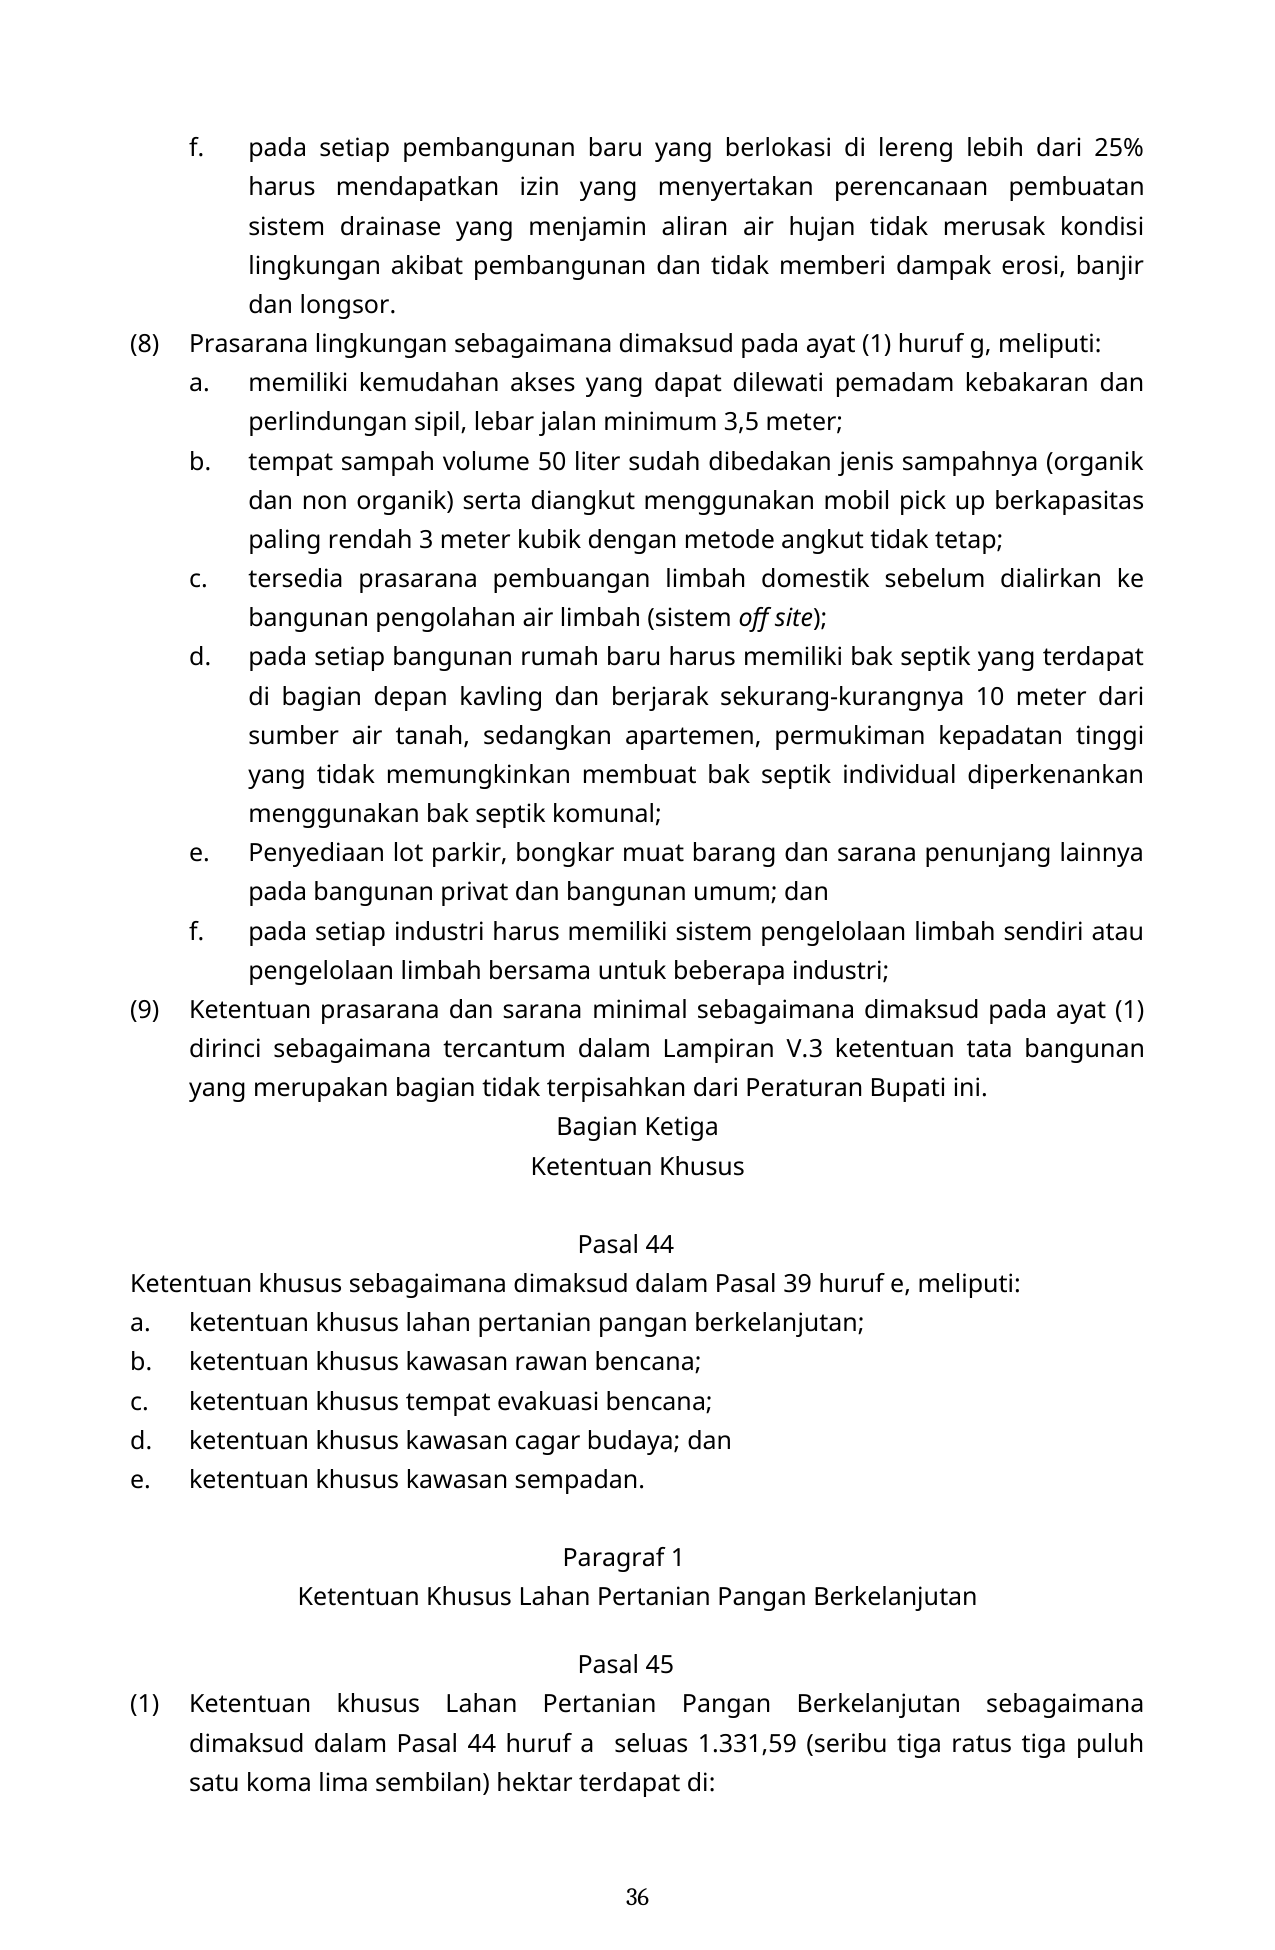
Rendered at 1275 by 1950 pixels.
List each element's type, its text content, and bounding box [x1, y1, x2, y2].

list Prasarana lingkungan sebagaimana dimaksud pada ayat (1) huruf g, meliputi: [130, 326, 1145, 360]
text Ketentuan Khusus [130, 1148, 1145, 1182]
list memiliki kemudahan akses yang dapat dilewati pemadam kebakaran dan perlindungan sipil, lebar jalan minimum 3,5 meter; [189, 365, 1145, 438]
list tempat sampah volume 50 liter sudah dibedakan jenis sampahnya (organik dan non organik) serta diangkut menggunakan mobil pick up berkapasitas paling rendah 3 meter kubik dengan metode angkut tidak tetap; [189, 443, 1145, 556]
list ketentuan khusus kawasan rawan bencana; [130, 1344, 1145, 1378]
subtitle Ketentuan Khusus Lahan Pertanian Pangan Berkelanjutan [130, 1579, 1145, 1613]
text Bagian Ketiga [130, 1109, 1145, 1143]
text Ketentuan khusus sebagaimana dimaksud dalam Pasal 39 huruf e, meliputi: [130, 1266, 1145, 1300]
list ketentuan khusus kawasan sempadan. [130, 1462, 1145, 1496]
list Ketentuan khusus Lahan Pertanian Pangan Berkelanjutan sebagaimana dimaksud dalam Pasal 44 huruf a seluas 1.331,59 (seribu tiga ratus tiga puluh satu koma lima sembilan) hektar terdapat di: [130, 1686, 1145, 1798]
list pada setiap industri harus memiliki sistem pengelolaan limbah sendiri atau pengelolaan limbah bersama untuk beberapa industri; [189, 913, 1145, 986]
list Ketentuan prasarana dan sarana minimal sebagaimana dimaksud pada ayat (1) dirinci sebagaimana tercantum dalam Lampiran V.3 ketentuan tata bangunan yang merupakan bagian tidak terpisahkan dari Peraturan Bupati ini. [130, 992, 1145, 1104]
list ketentuan khusus kawasan cagar budaya; dan [130, 1422, 1145, 1456]
list tersedia prasarana pembuangan limbah domestik sebelum dialirkan ke bangunan pengolahan air limbah (sistem off site); [189, 561, 1145, 634]
list ketentuan khusus tempat evakuasi bencana; [130, 1383, 1145, 1417]
list ketentuan khusus lahan pertanian pangan berkelanjutan; [130, 1305, 1145, 1339]
list pada setiap pembangunan baru yang berlokasi di lereng lebih dari 25% harus mendapatkan izin yang menyertakan perencanaan pembuatan sistem drainase yang menjamin aliran air hujan tidak merusak kondisi lingkungan akibat pembangunan dan tidak memberi dampak erosi, banjir dan longsor. [189, 130, 1145, 321]
list pada setiap bangunan rumah baru harus memiliki bak septik yang terdapat di bagian depan kavling dan berjarak sekurang-kurangnya 10 meter dari sumber air tanah, sedangkan apartemen, permukiman kepadatan tinggi yang tidak memungkinkan membuat bak septik individual diperkenankan menggunakan bak septik komunal; [189, 639, 1145, 830]
list Penyediaan lot parkir, bongkar muat barang dan sarana penunjang lainnya pada bangunan privat dan bangunan umum; dan [189, 835, 1145, 908]
